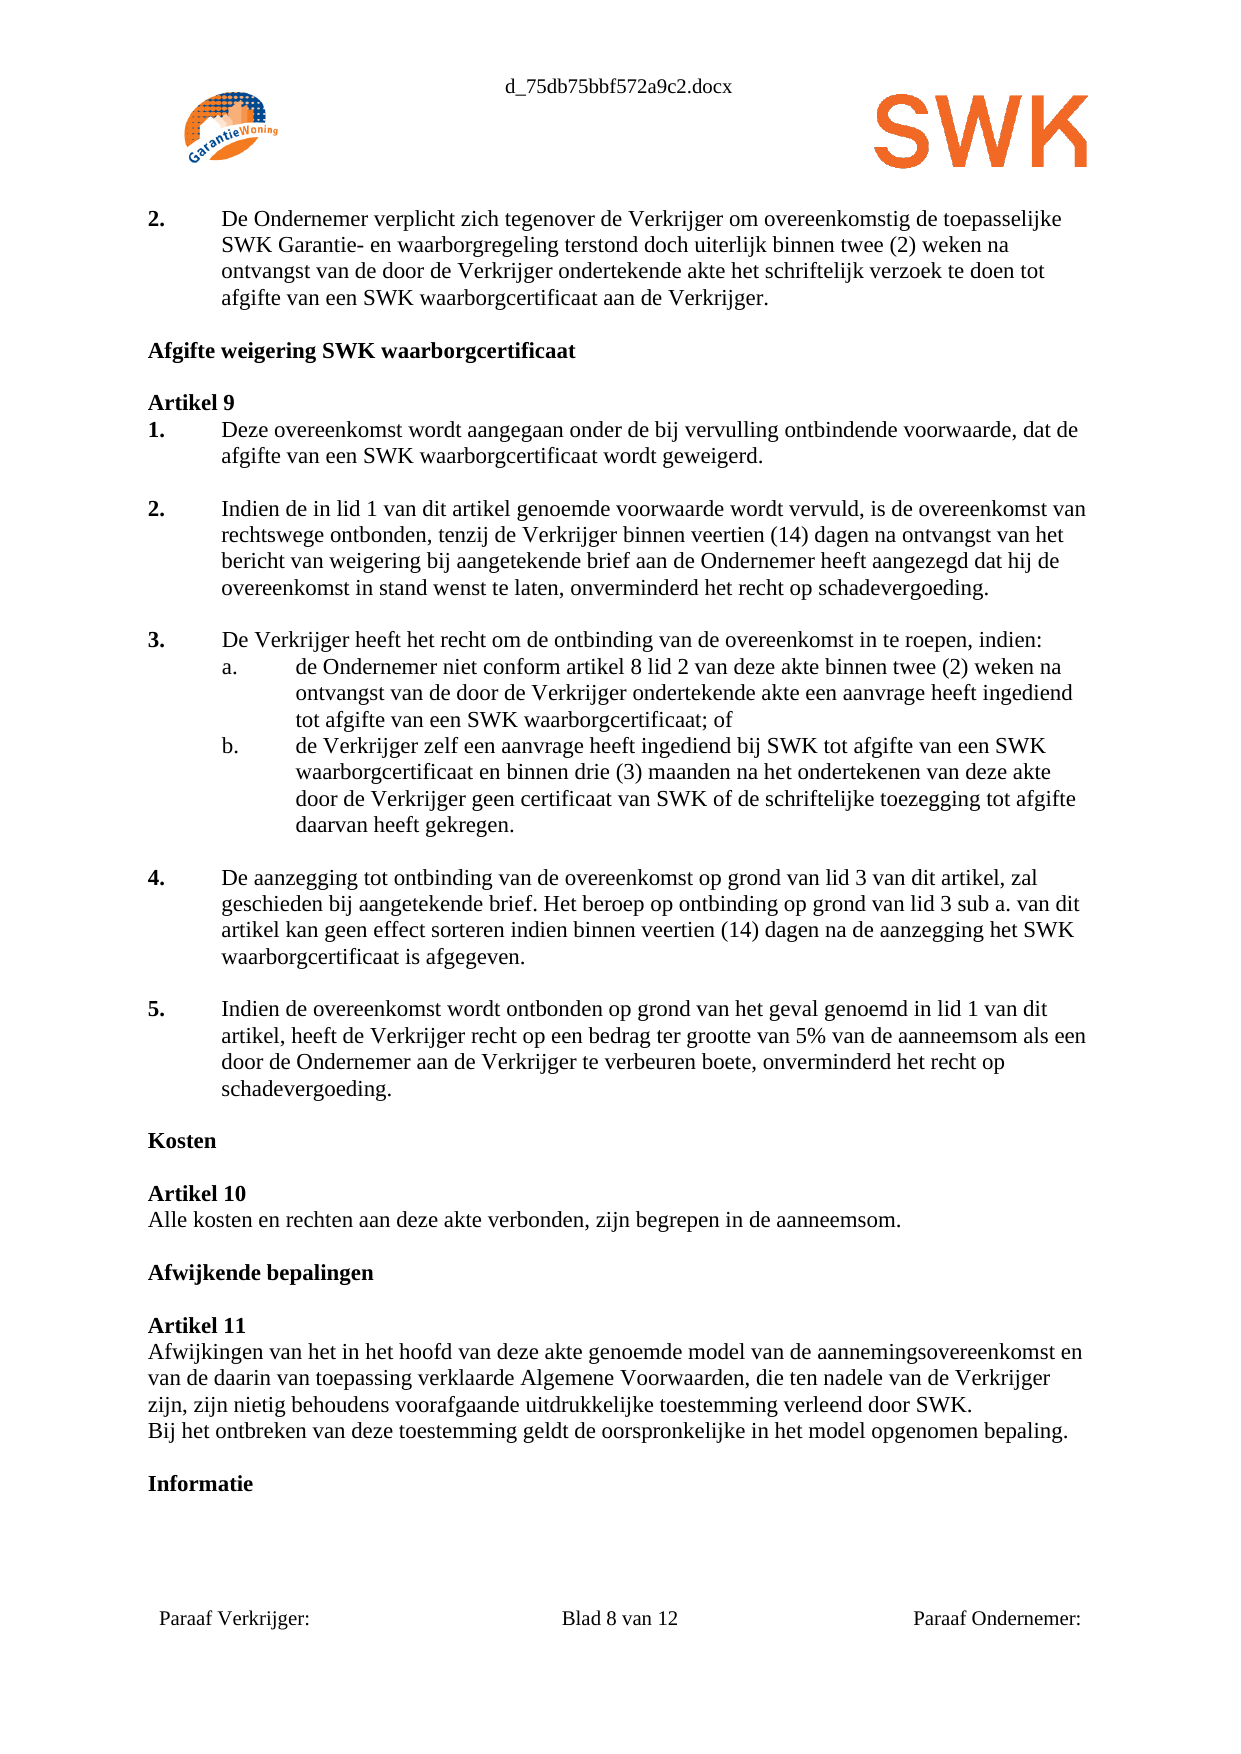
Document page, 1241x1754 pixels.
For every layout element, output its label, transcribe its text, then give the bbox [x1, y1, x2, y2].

text Afwijkingen van het in het hoofd van deze akte genoemde model van de aannemingsovereenkomst en van de daarin van toepassing verklaarde Algemene Voorwaarden, die ten nadele van de Verkrijger zijn, zijn nietig behoudens voorafgaande uitdrukkelijke toestemming verleend door SWK. [148, 1338, 1092, 1417]
text 2. De Ondernemer verplicht zich tegenover de Verkrijger om overeenkomstig de toepasselijke SWK Garantie- en waarborgregeling terstond doch uiterlijk binnen twee (2) weken na ontvangst van de door de Verkrijger ondertekende akte het schriftelijk verzoek te doen tot afgifte van een SWK waarborgcertificaat aan de Verkrijger. [148, 205, 1092, 310]
text Informatie [148, 1470, 1092, 1496]
text Artikel 10 [148, 1180, 1092, 1206]
text 2. Indien de in lid 1 van dit artikel genoemde voorwaarde wordt vervuld, is de overeenkomst van rechtswege ontbonden, tenzij de Verkrijger binnen veertien (14) dagen na ontvangst van het bericht van weigering bij aangetekende brief aan de Ondernemer heeft aangezegd dat hij de overeenkomst in stand wenst te laten, onverminderd het recht op schadevergoeding. [148, 495, 1092, 600]
text 1. Deze overeenkomst wordt aangegaan onder de bij vervulling ontbindende voorwaarde, dat de afgifte van een SWK waarborgcertificaat wordt geweigerd. [148, 416, 1092, 468]
text Afgifte weigering SWK waarborgcertificaat [148, 337, 1092, 363]
picture [873, 90, 1092, 170]
text Bij het ontbreken van deze toestemming geldt de oorspronkelijke in het model opgenomen bepaling. [148, 1417, 1092, 1443]
text b. de Verkrijger zelf een aanvrage heeft ingediend bij SWK tot afgifte van een SWK waarborgcertificaat en binnen drie (3) maanden na het ondertekenen van deze akte door de Verkrijger geen certificaat van SWK of de schriftelijke toezegging tot afgifte daarvan heeft gekregen. [222, 732, 1092, 837]
picture [158, 73, 302, 179]
text 3. De Verkrijger heeft het recht om de ontbinding van de overeenkomst in te roepen, indien: [148, 627, 1092, 653]
text Alle kosten en rechten aan deze akte verbonden, zijn begrepen in de aanneemsom. [148, 1206, 1092, 1233]
text Afwijkende bepalingen [148, 1259, 1092, 1285]
text 5. Indien de overeenkomst wordt ontbonden op grond van het geval genoemd in lid 1 van dit artikel, heeft de Verkrijger recht op een bedrag ter grootte van 5% van de aanneemsom als een door de Ondernemer aan de Verkrijger te verbeuren boete, onverminderd het recht op schadevergoeding. [148, 996, 1092, 1101]
text a. de Ondernemer niet conform artikel 8 lid 2 van deze akte binnen twee (2) weken na ontvangst van de door de Verkrijger ondertekende akte een aanvrage heeft ingediend tot afgifte van een SWK waarborgcertificaat; of [222, 653, 1092, 732]
text Artikel 9 [148, 389, 1092, 416]
text Artikel 11 [148, 1312, 1092, 1338]
text Kosten [148, 1127, 1092, 1154]
text 4. De aanzegging tot ontbinding van de overeenkomst op grond van lid 3 van dit artikel, zal geschieden bij aangetekende brief. Het beroep op ontbinding op grond van lid 3 sub a. van dit artikel kan geen effect sorteren indien binnen veertien (14) dagen na de aanzegging het SWK waarborgcertificaat is afgegeven. [148, 864, 1092, 969]
